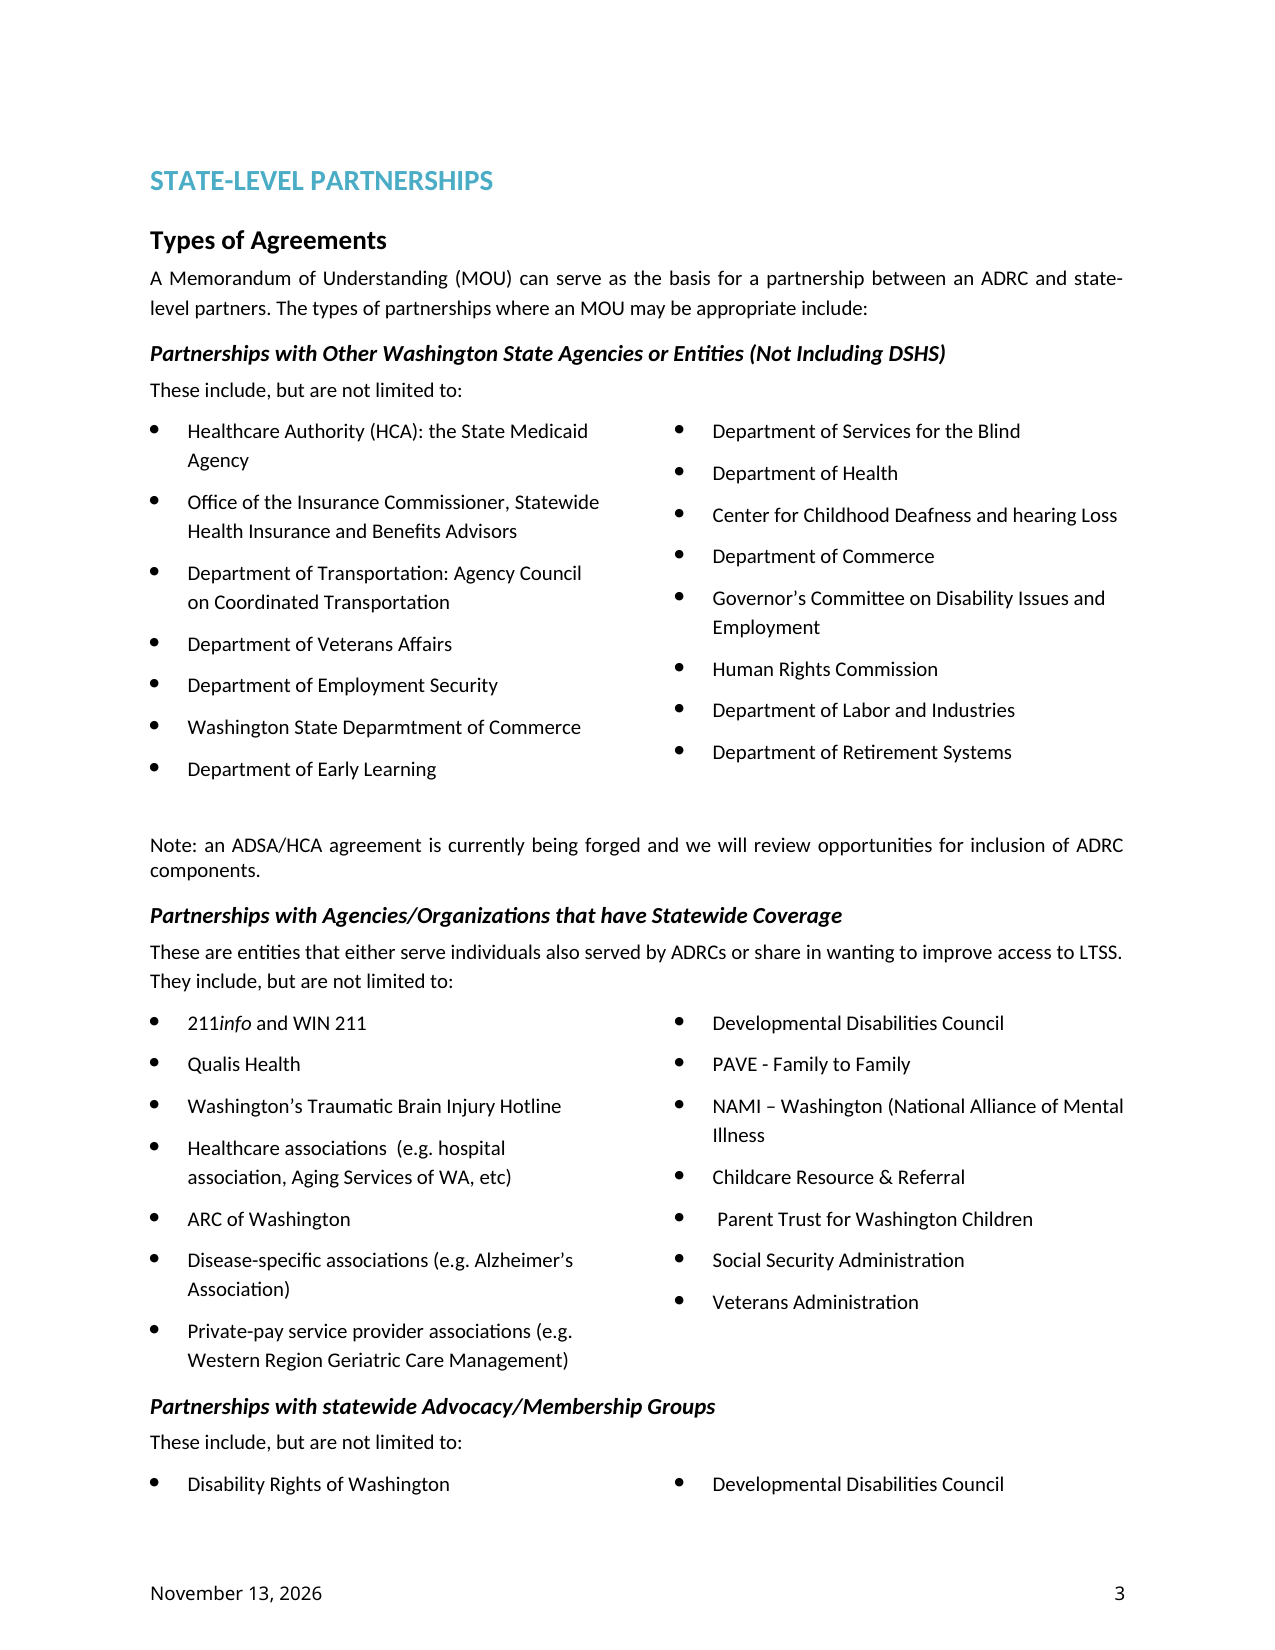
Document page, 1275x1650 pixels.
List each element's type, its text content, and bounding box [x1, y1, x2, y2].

subtitle STATE-LEVEL PARTNERSHIPS [150, 162, 1125, 198]
text Department of Early Learning [150, 753, 600, 782]
text Office of the Insurance Commissioner, Statewide Health Insurance and Benefits Advisors [150, 486, 600, 544]
text Governor’s Committee on Disability Issues and Employment [675, 582, 1125, 640]
text Department of Transportation: Agency Council on Coordinated Transportation [150, 557, 600, 615]
text Qualis Health [150, 1048, 600, 1078]
text Department of Commerce [675, 540, 1125, 569]
text ARC of Washington [150, 1203, 600, 1232]
text Department of Veterans Affairs [150, 628, 600, 657]
text Healthcare associations (e.g. hospital association, Aging Services of WA, etc) [150, 1132, 600, 1190]
text Department of Retirement Systems [675, 736, 1125, 765]
text NAMI – Washington (National Alliance of Mental Illness [675, 1090, 1125, 1148]
text Washington State Deparmtment of Commerce [150, 711, 600, 740]
text Washington’s Traumatic Brain Injury Hotline [150, 1090, 600, 1119]
text Department of Health [675, 457, 1125, 486]
text 211info and WIN 211 [150, 1007, 600, 1036]
text Department of Labor and Industries [675, 694, 1125, 724]
text Parent Trust for Washington Children [675, 1203, 1125, 1232]
text These include, but are not limited to: [150, 374, 1125, 403]
text Developmental Disabilities Council [675, 1468, 1125, 1497]
text These include, but are not limited to: [150, 1426, 1125, 1456]
text Human Rights Commission [675, 653, 1125, 682]
text Healthcare Authority (HCA): the State Medicaid Agency [150, 415, 600, 474]
subtitle Partnerships with Agencies/Organizations that have Statewide Coverage [150, 902, 1125, 930]
text Developmental Disabilities Council [675, 1007, 1125, 1036]
text Veterans Administration [675, 1286, 1125, 1315]
subtitle Partnerships with statewide Advocacy/Membership Groups [150, 1392, 1125, 1420]
text Department of Employment Security [150, 669, 600, 699]
subtitle Partnerships with Other Washington State Agencies or Entities (Not Including DSHS) [150, 339, 1125, 367]
subtitle Note: an ADSA/HCA agreement is currently being forged and we will review opportunities for inclusion of ADRC components. [150, 832, 1125, 883]
text PAVE - Family to Family [675, 1048, 1125, 1078]
text Private-pay service provider associations (e.g. Western Region Geriatric Care Management) [150, 1315, 600, 1373]
text Disability Rights of Washington [150, 1468, 600, 1497]
text Center for Childhood Deafness and hearing Loss [675, 499, 1125, 528]
text Childcare Resource & Referral [675, 1161, 1125, 1190]
text Disease-specific associations (e.g. Alzheimer’s Association) [150, 1244, 600, 1303]
text A Memorandum of Understanding (MOU) can serve as the basis for a partnership between an ADRC and state-level partners. The types of partnerships where an MOU may be appropriate include: [150, 262, 1125, 321]
text Department of Services for the Blind [675, 415, 1125, 444]
text These are entities that either serve individuals also served by ADRCs or share in wanting to improve access to LTSS. They include, but are not limited to: [150, 936, 1125, 994]
text Social Security Administration [675, 1244, 1125, 1273]
subtitle Types of Agreements [150, 223, 1125, 256]
